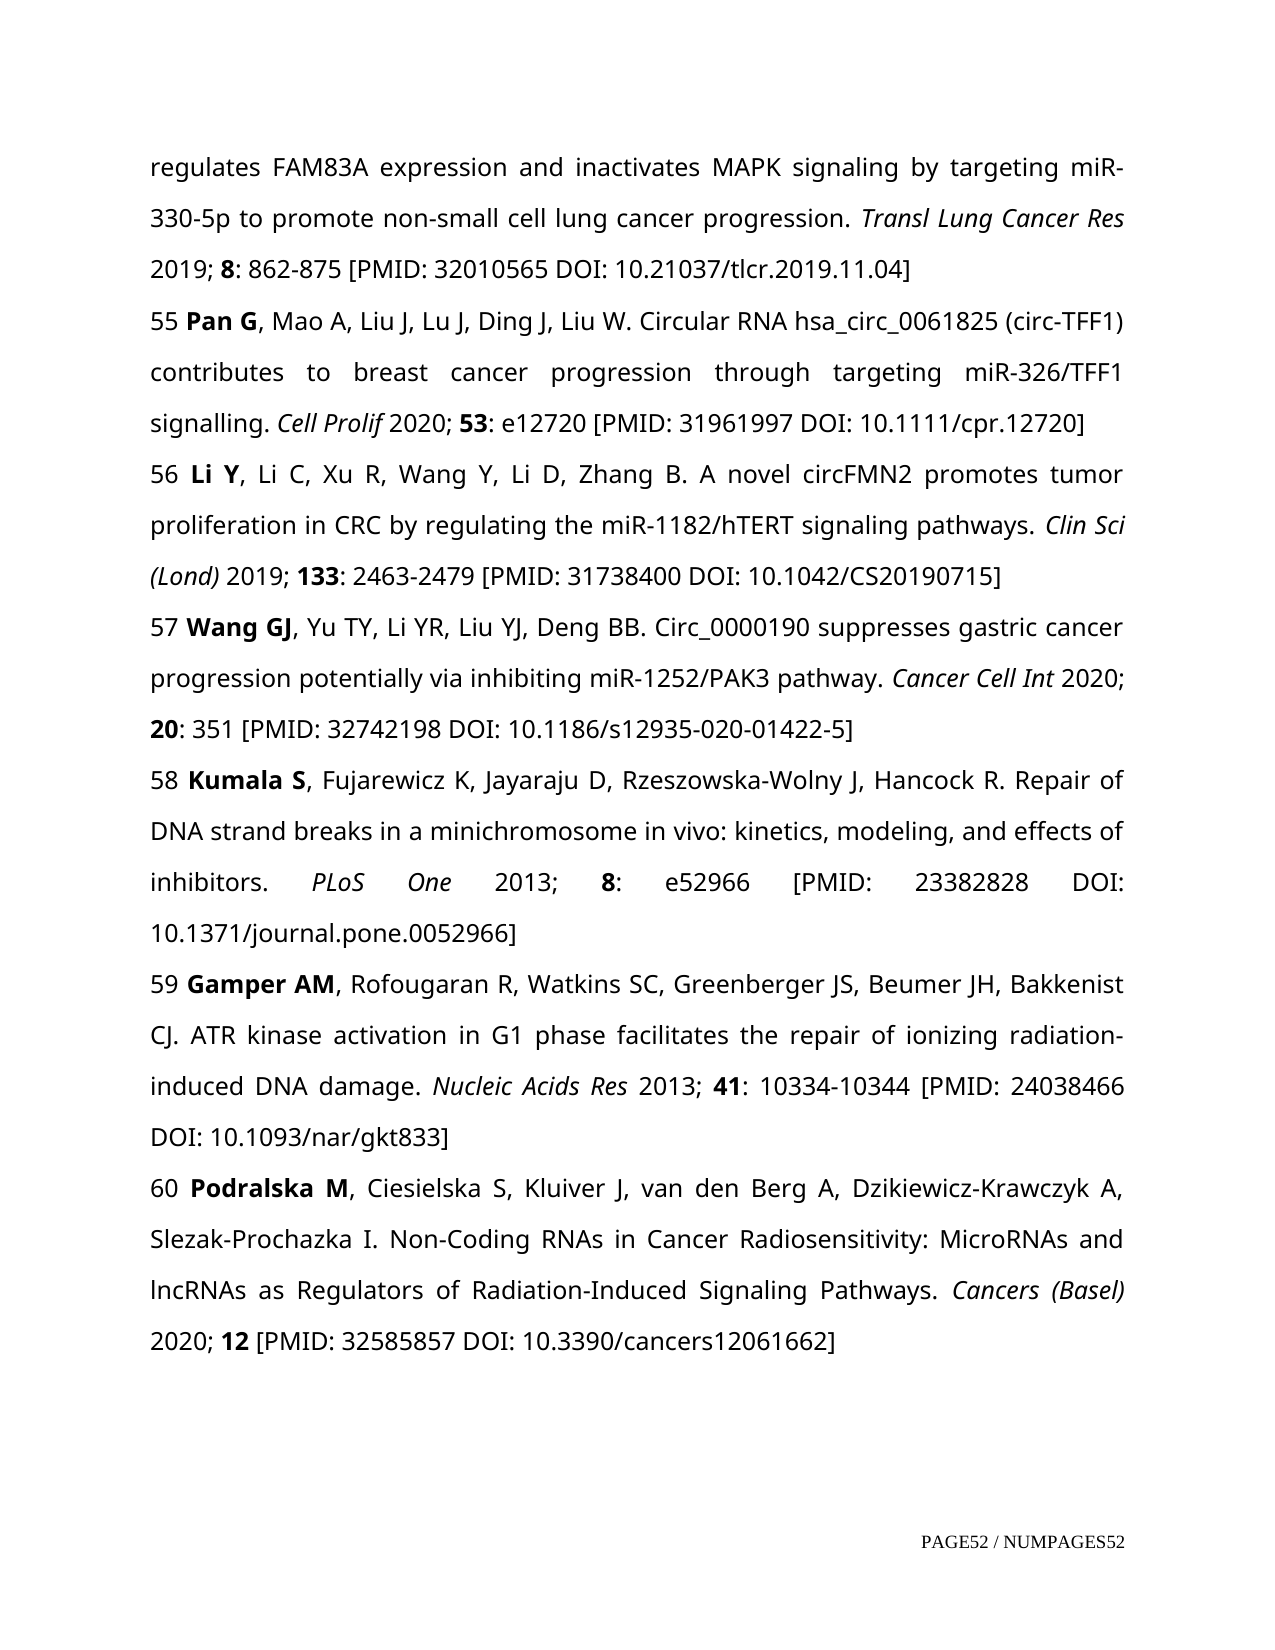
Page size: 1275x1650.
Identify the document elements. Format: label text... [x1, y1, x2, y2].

text 55 Pan G, Mao A, Liu J, Lu J, Ding J, Liu W. Circular RNA hsa_circ_0061825 (circ-TFF1) contributes to breast cancer progression through targeting miR-326/TFF1 signalling. Cell Prolif 2020; 53: e12720 [PMID: 31961997 DOI: 10.1111/cpr.12720] [150, 303, 1125, 439]
text 60 Podralska M, Ciesielska S, Kluiver J, van den Berg A, Dzikiewicz-Krawczyk A, Slezak-Prochazka I. Non-Coding RNAs in Cancer Radiosensitivity: MicroRNAs and lncRNAs as Regulators of Radiation-Induced Signaling Pathways. Cancers (Basel) 2020; 12 [PMID: 32585857 DOI: 10.3390/cancers12061662] [150, 1171, 1125, 1358]
text 57 Wang GJ, Yu TY, Li YR, Liu YJ, Deng BB. Circ_0000190 suppresses gastric cancer progression potentially via inhibiting miR-1252/PAK3 pathway. Cancer Cell Int 2020; 20: 351 [PMID: 32742198 DOI: 10.1186/s12935-020-01422-5] [150, 609, 1125, 746]
text 56 Li Y, Li C, Xu R, Wang Y, Li D, Zhang B. A novel circFMN2 promotes tumor proliferation in CRC by regulating the miR-1182/hTERT signaling pathways. Clin Sci (Lond) 2019; 133: 2463-2479 [PMID: 31738400 DOI: 10.1042/CS20190715] [150, 456, 1125, 592]
text 58 Kumala S, Fujarewicz K, Jayaraju D, Rzeszowska-Wolny J, Hancock R. Repair of DNA strand breaks in a minichromosome in vivo: kinetics, modeling, and effects of inhibitors. PLoS One 2013; 8: e52966 [PMID: 23382828 DOI: 10.1371/journal.pone.0052966] [150, 762, 1125, 950]
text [150, 150, 1125, 286]
text 59 Gamper AM, Rofougaran R, Watkins SC, Greenberger JS, Beumer JH, Bakkenist CJ. ATR kinase activation in G1 phase facilitates the repair of ionizing radiation-induced DNA damage. Nucleic Acids Res 2013; 41: 10334-10344 [PMID: 24038466 DOI: 10.1093/nar/gkt833] [150, 967, 1125, 1154]
